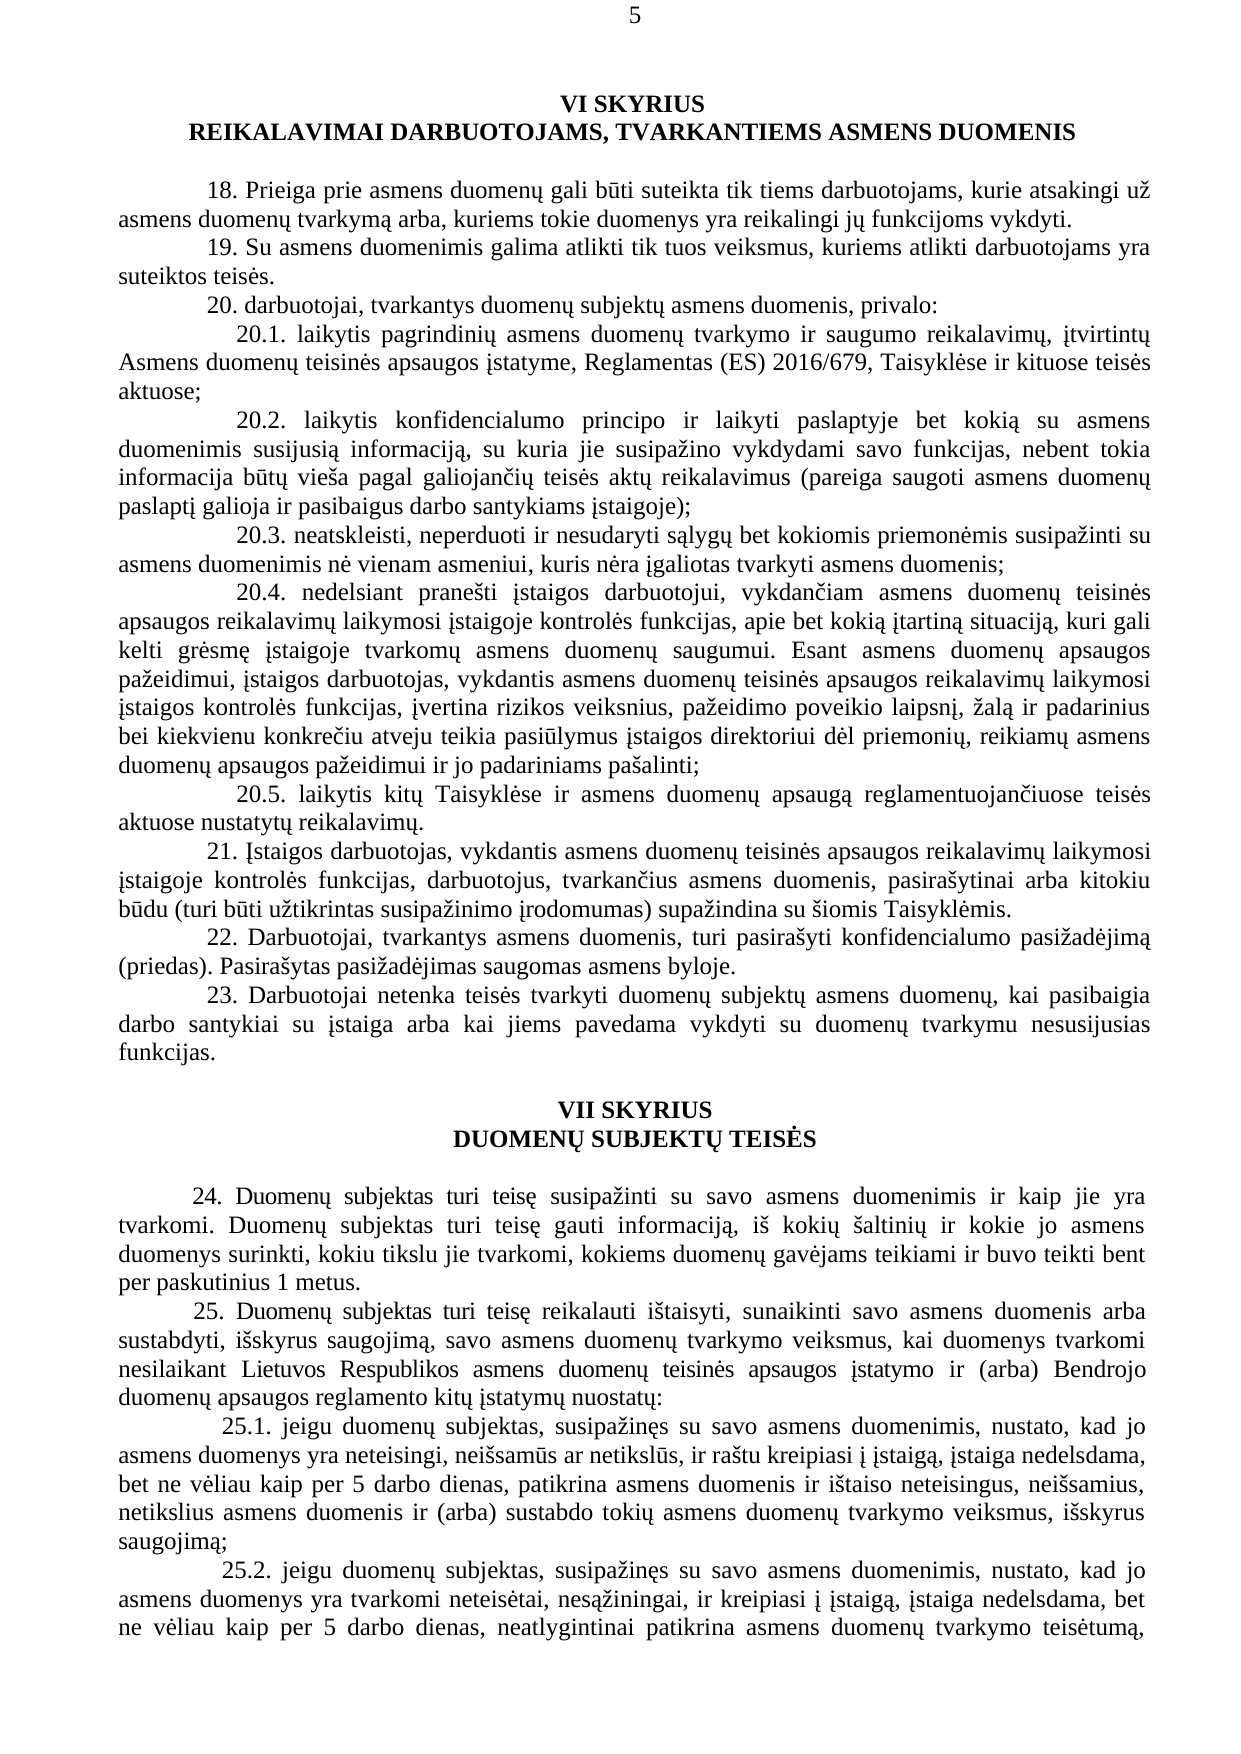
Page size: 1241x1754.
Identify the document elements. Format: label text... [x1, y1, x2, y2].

text VII SKYRIUS [118, 1095, 1152, 1124]
text 20.5. laikytis kitų Taisyklėse ir asmens duomenų apsaugą reglamentuojančiuose teisės aktuose nustatytų reikalavimų. [118, 779, 1152, 836]
text 22. Darbuotojai, tvarkantys asmens duomenis, turi pasirašyti konfidencialumo pasižadėjimą (priedas). Pasirašytas pasižadėjimas saugomas asmens byloje. [118, 922, 1152, 980]
text 24. Duomenų subjektas turi teisę susipažinti su savo asmens duomenimis ir kaip jie yra tvarkomi. Duomenų subjektas turi teisę gauti informaciją, iš kokių šaltinių ir kokie jo asmens duomenys surinkti, kokiu tikslu jie tvarkomi, kokiems duomenų gavėjams teikiami ir buvo teikti bent per paskutinius 1 metus. [118, 1181, 1146, 1296]
text 20.2. laikytis konfidencialumo principo ir laikyti paslaptyje bet kokią su asmens duomenimis susijusią informaciją, su kuria jie susipažino vykdydami savo funkcijas, nebent tokia informacija būtų vieša pagal galiojančių teisės aktų reikalavimus (pareiga saugoti asmens duomenų paslaptį galioja ir pasibaigus darbo santykiams įstaigoje); [118, 405, 1152, 520]
text 20.1. laikytis pagrindinių asmens duomenų tvarkymo ir saugumo reikalavimų, įtvirtintų Asmens duomenų teisinės apsaugos įstatyme, Reglamentas (ES) 2016/679, Taisyklėse ir kituose teisės aktuose; [118, 319, 1152, 405]
text 25. Duomenų subjektas turi teisę reikalauti ištaisyti, sunaikinti savo asmens duomenis arba sustabdyti, išskyrus saugojimą, savo asmens duomenų tvarkymo veiksmus, kai duomenys tvarkomi nesilaikant Lietuvos Respublikos asmens duomenų teisinės apsaugos įstatymo ir (arba) Bendrojo duomenų apsaugos reglamento kitų įstatymų nuostatų: [118, 1296, 1146, 1411]
text 23. Darbuotojai netenka teisės tvarkyti duomenų subjektų asmens duomenų, kai pasibaigia darbo santykiai su įstaiga arba kai jiems pavedama vykdyti su duomenų tvarkymu nesusijusias funkcijas. [118, 980, 1152, 1066]
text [118, 1555, 1146, 1641]
text DUOMENŲ SUBJEKTŲ TEISĖS [118, 1124, 1152, 1152]
text VI SKYRIUS [118, 89, 1146, 117]
text 18. Prieiga prie asmens duomenų gali būti suteikta tik tiems darbuotojams, kurie atsakingi už asmens duomenų tvarkymą arba, kuriems tokie duomenys yra reikalingi jų funkcijoms vykdyti. [118, 175, 1152, 232]
text 25.1. jeigu duomenų subjektas, susipažinęs su savo asmens duomenimis, nustato, kad jo asmens duomenys yra neteisingi, neišsamūs ar netikslūs, ir raštu kreipiasi į įstaigą, įstaiga nedelsdama, bet ne vėliau kaip per 5 darbo dienas, patikrina asmens duomenis ir ištaiso neteisingus, neišsamius, netikslius asmens duomenis ir (arba) sustabdo tokių asmens duomenų tvarkymo veiksmus, išskyrus saugojimą; [118, 1411, 1146, 1555]
text 19. Su asmens duomenimis galima atlikti tik tuos veiksmus, kuriems atlikti darbuotojams yra suteiktos teisės. [118, 232, 1152, 290]
text 20.4. nedelsiant pranešti įstaigos darbuotojui, vykdančiam asmens duomenų teisinės apsaugos reikalavimų laikymosi įstaigoje kontrolės funkcijas, apie bet kokią įtartiną situaciją, kuri gali kelti grėsmę įstaigoje tvarkomų asmens duomenų saugumui. Esant asmens duomenų apsaugos pažeidimui, įstaigos darbuotojas, vykdantis asmens duomenų teisinės apsaugos reikalavimų laikymosi įstaigos kontrolės funkcijas, įvertina rizikos veiksnius, pažeidimo poveikio laipsnį, žalą ir padarinius bei kiekvienu konkrečiu atveju teikia pasiūlymus įstaigos direktoriui dėl priemonių, reikiamų asmens duomenų apsaugos pažeidimui ir jo padariniams pašalinti; [118, 577, 1152, 779]
text 20.3. neatskleisti, neperduoti ir nesudaryti sąlygų bet kokiomis priemonėmis susipažinti su asmens duomenimis nė vienam asmeniui, kuris nėra įgaliotas tvarkyti asmens duomenis; [118, 520, 1152, 577]
text 20. darbuotojai, tvarkantys duomenų subjektų asmens duomenis, privalo: [118, 290, 1152, 319]
text REIKALAVIMAI DARBUOTOJAMS, TVARKANTIEMS ASMENS DUOMENIS [118, 117, 1146, 146]
text 21. Įstaigos darbuotojas, vykdantis asmens duomenų teisinės apsaugos reikalavimų laikymosi įstaigoje kontrolės funkcijas, darbuotojus, tvarkančius asmens duomenis, pasirašytinai arba kitokiu būdu (turi būti užtikrintas susipažinimo įrodomumas) supažindina su šiomis Taisyklėmis. [118, 836, 1152, 922]
